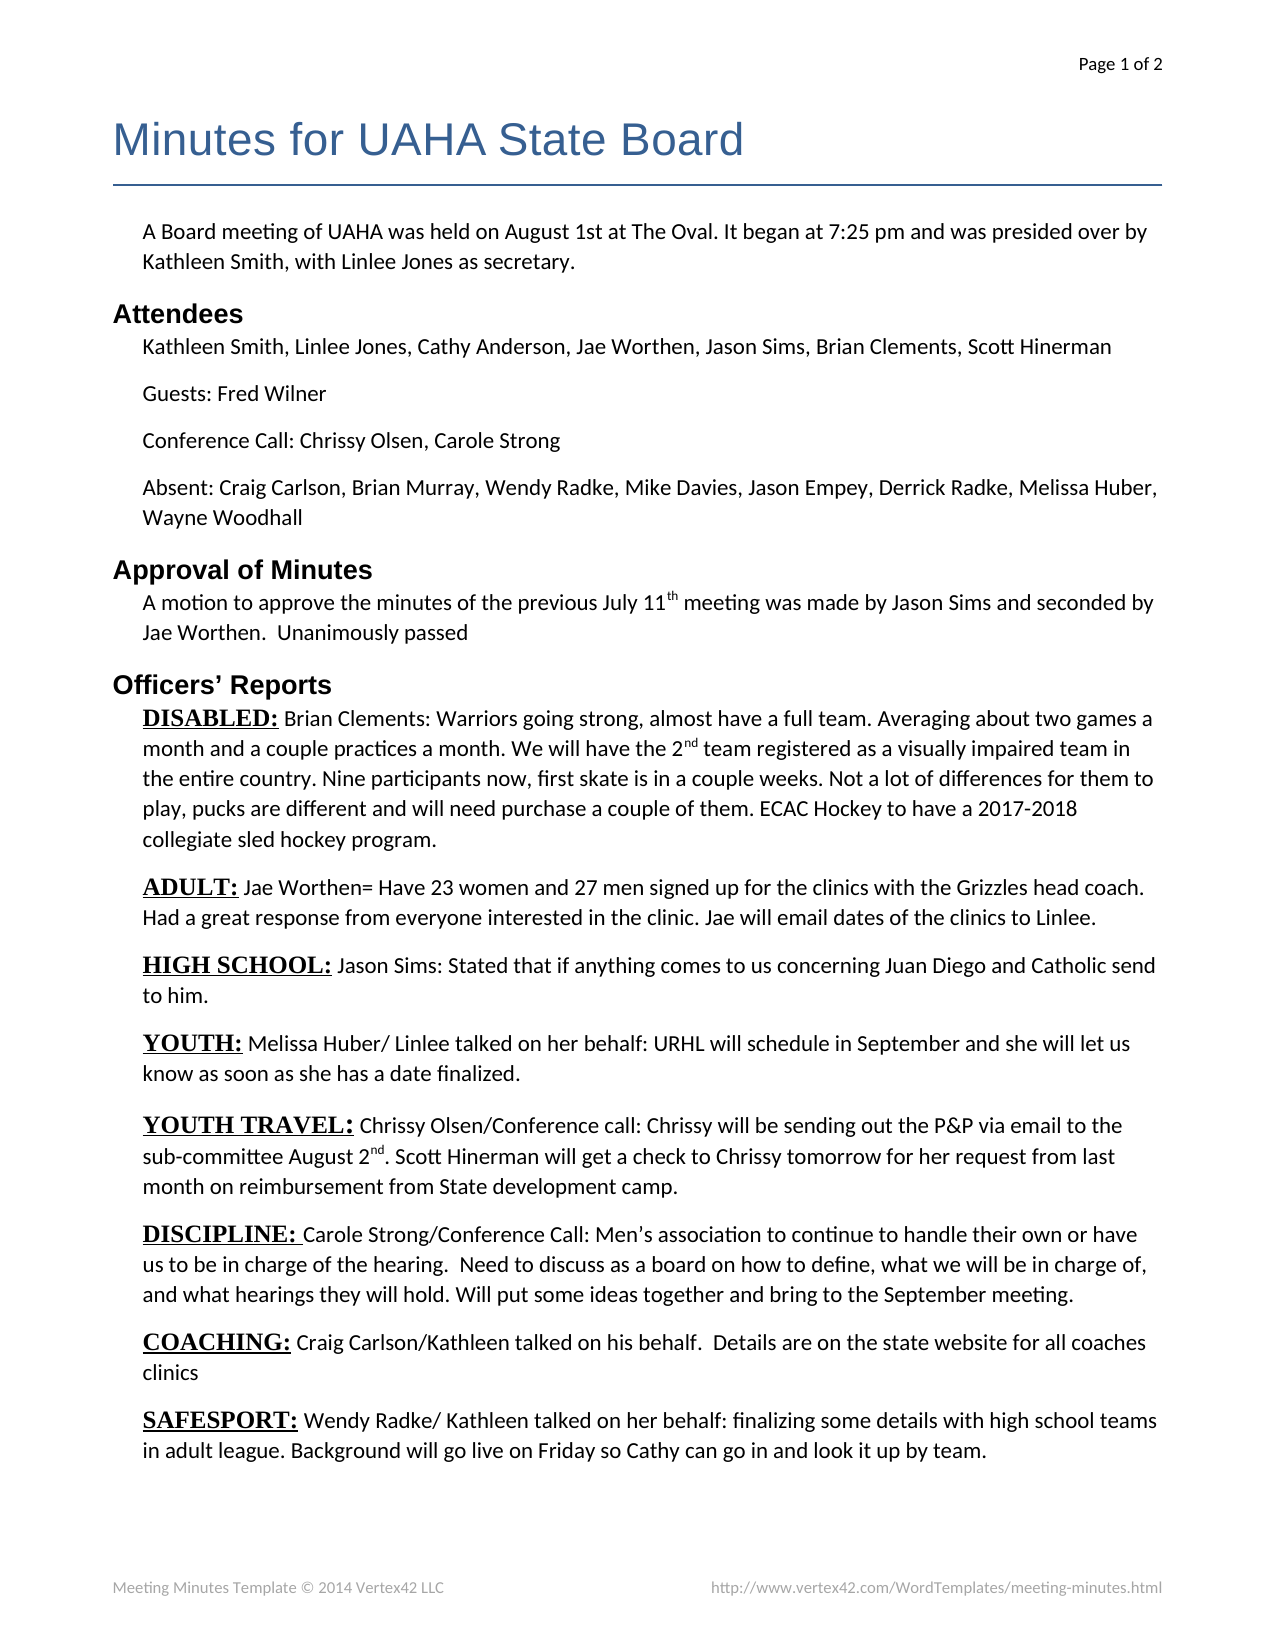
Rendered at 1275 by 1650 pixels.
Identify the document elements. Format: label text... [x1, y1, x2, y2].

text DISABLED: Brian Clements: Warriors going strong, almost have a full team. Averaging about two games a month and a couple practices a month. We will have the 2nd team registered as a visually impaired team in the entire country. Nine participants now, first skate is in a couple weeks. Not a lot of differences for them to play, pucks are different and will need purchase a couple of them. ECAC Hockey to have a 2017-2018 collegiate sled hockey program. [142, 703, 1162, 853]
text Guests: Fred Wilner [142, 379, 1162, 407]
text HIGH SCHOOL: Jason Sims: Stated that if anything comes to us concerning Juan Diego and Catholic send to him. [142, 950, 1162, 1009]
text Conference Call: Chrissy Olsen, Carole Strong [142, 426, 1162, 454]
subtitle Attendees [112, 298, 1162, 330]
title Minutes for UAHA State Board [112, 112, 1162, 186]
subtitle Officers’ Reports [112, 669, 1162, 700]
text DISCIPLINE: Carole Strong/Conference Call: Men’s association to continue to handle their own or have us to be in charge of the hearing. Need to discuss as a board on how to define, what we will be in charge of, and what hearings they will hold. Will put some ideas together and bring to the September meeting. [142, 1219, 1162, 1308]
text ADULT: Jae Worthen= Have 23 women and 27 men signed up for the clinics with the Grizzles head coach. Had a great response from everyone interested in the clinic. Jae will email dates of the clinics to Linlee. [142, 872, 1162, 931]
text SAFESPORT: Wendy Radke/ Kathleen talked on her behalf: finalizing some details with high school teams in adult league. Background will go live on Friday so Cathy can go in and look it up by team. [142, 1405, 1162, 1464]
subtitle Approval of Minutes [112, 554, 1162, 585]
text YOUTH TRAVEL: Chrissy Olsen/Conference call: Chrissy will be sending out the P&P via email to the sub-committee August 2nd. Scott Hinerman will get a check to Chrissy tomorrow for her request from last month on reimbursement from State development camp. [142, 1106, 1162, 1200]
text A motion to approve the minutes of the previous July 11th meeting was made by Jason Sims and seconded by Jae Worthen. Unanimously passed [142, 588, 1162, 646]
text Kathleen Smith, Linlee Jones, Cathy Anderson, Jae Worthen, Jason Sims, Brian Clements, Scott Hinerman [142, 332, 1162, 360]
text YOUTH: Melissa Huber/ Linlee talked on her behalf: URHL will schedule in September and she will let us know as soon as she has a date finalized. [142, 1028, 1162, 1087]
text A Board meeting of UAHA was held on August 1st at The Oval. It began at 7:25 pm and was presided over by Kathleen Smith, with Linlee Jones as secretary. [142, 217, 1162, 276]
text Absent: Craig Carlson, Brian Murray, Wendy Radke, Mike Davies, Jason Empey, Derrick Radke, Melissa Huber, Wayne Woodhall [142, 473, 1162, 531]
text COACHING: Craig Carlson/Kathleen talked on his behalf. Details are on the state website for all coaches clinics [142, 1327, 1162, 1386]
